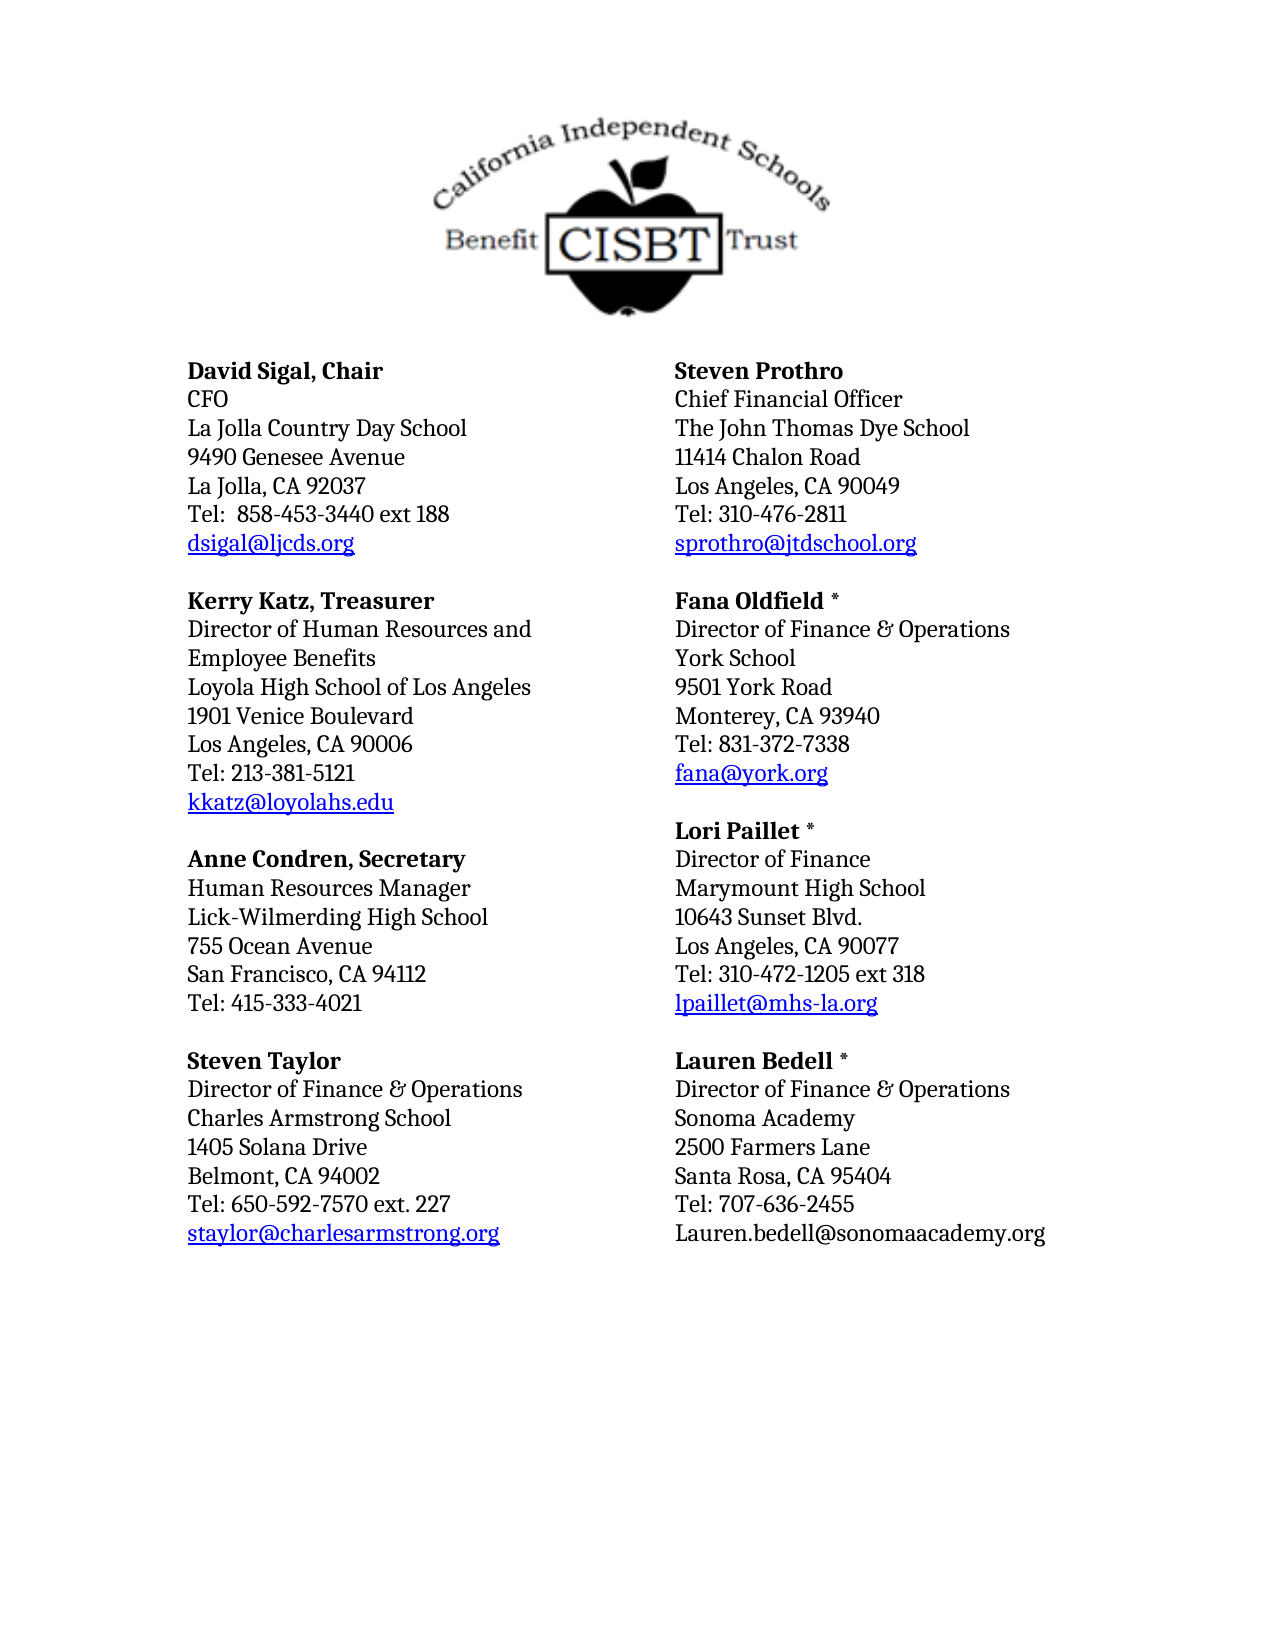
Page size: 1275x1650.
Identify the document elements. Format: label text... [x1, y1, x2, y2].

text Fana Oldfield * [675, 587, 1087, 615]
text Tel: 831-372-7338 [675, 730, 1087, 759]
text Tel: 415-333-4021 [187, 989, 600, 1018]
text Director of Finance [675, 845, 1087, 874]
text 755 Ocean Avenue [187, 932, 600, 960]
text staylor@charlesarmstrong.org [187, 1219, 600, 1248]
text Los Angeles, CA 90049 [675, 472, 1087, 500]
text Loyola High School of Los Angeles [187, 673, 600, 702]
text Director of Human Resources and Employee Benefits [187, 615, 600, 673]
text Tel: 310-472-1205 ext 318 [675, 960, 1087, 989]
text Anne Condren, Secretary [187, 845, 600, 874]
text 1405 Solana Drive [187, 1133, 600, 1162]
text Director of Finance & Operations [187, 1075, 600, 1104]
text sprothro@jtdschool.org [675, 529, 1087, 558]
text 2500 Farmers Lane [675, 1133, 1087, 1162]
text Monterey, CA 93940 [675, 702, 1087, 730]
text San Francisco, CA 94112 [187, 960, 600, 989]
text David Sigal, Chair [187, 357, 600, 385]
text Director of Finance & Operations [675, 615, 1087, 644]
picture [420, 105, 855, 328]
text Los Angeles, CA 90006 [187, 730, 600, 759]
text 11414 Chalon Road [675, 443, 1087, 472]
text 1901 Venice Boulevard [187, 702, 600, 730]
text Sonoma Academy [675, 1104, 1087, 1133]
text Steven Prothro [675, 357, 1087, 385]
text Belmont, CA 94002 [187, 1162, 600, 1190]
text Lori Paillet * [675, 817, 1087, 845]
text La Jolla, CA 92037 [187, 472, 600, 500]
text Lauren.bedell@sonomaacademy.org [675, 1219, 1087, 1248]
text Lick-Wilmerding High School [187, 903, 600, 932]
text Santa Rosa, CA 95404 [675, 1162, 1087, 1190]
text 9490 Genesee Avenue [187, 443, 600, 472]
text Steven Taylor [187, 1047, 600, 1075]
text CFO [187, 385, 600, 414]
text York School [675, 644, 1087, 673]
text Tel: 858-453-3440 ext 188 [187, 500, 600, 529]
text kkatz@loyolahs.edu [187, 788, 600, 817]
text Lauren Bedell * [675, 1047, 1087, 1075]
text Human Resources Manager [187, 874, 600, 903]
text Marymount High School [675, 874, 1087, 903]
text Tel: 310-476-2811 [675, 500, 1087, 529]
text lpaillet@mhs-la.org [675, 989, 1087, 1018]
text The John Thomas Dye School [675, 414, 1087, 443]
text Chief Financial Officer [675, 385, 1087, 414]
text La Jolla Country Day School [187, 414, 600, 443]
text dsigal@ljcds.org [187, 529, 600, 558]
text 9501 York Road [675, 673, 1087, 702]
text Tel: 213-381-5121 [187, 759, 600, 788]
text fana@york.org [675, 759, 1087, 788]
text Tel: 650-592-7570 ext. 227 [187, 1190, 600, 1219]
text Tel: 707-636-2455 [675, 1190, 1087, 1219]
text 10643 Sunset Blvd. [675, 903, 1087, 932]
text Charles Armstrong School [187, 1104, 600, 1133]
text Los Angeles, CA 90077 [675, 932, 1087, 960]
text Kerry Katz, Treasurer [187, 587, 600, 615]
text Director of Finance & Operations [675, 1075, 1087, 1104]
